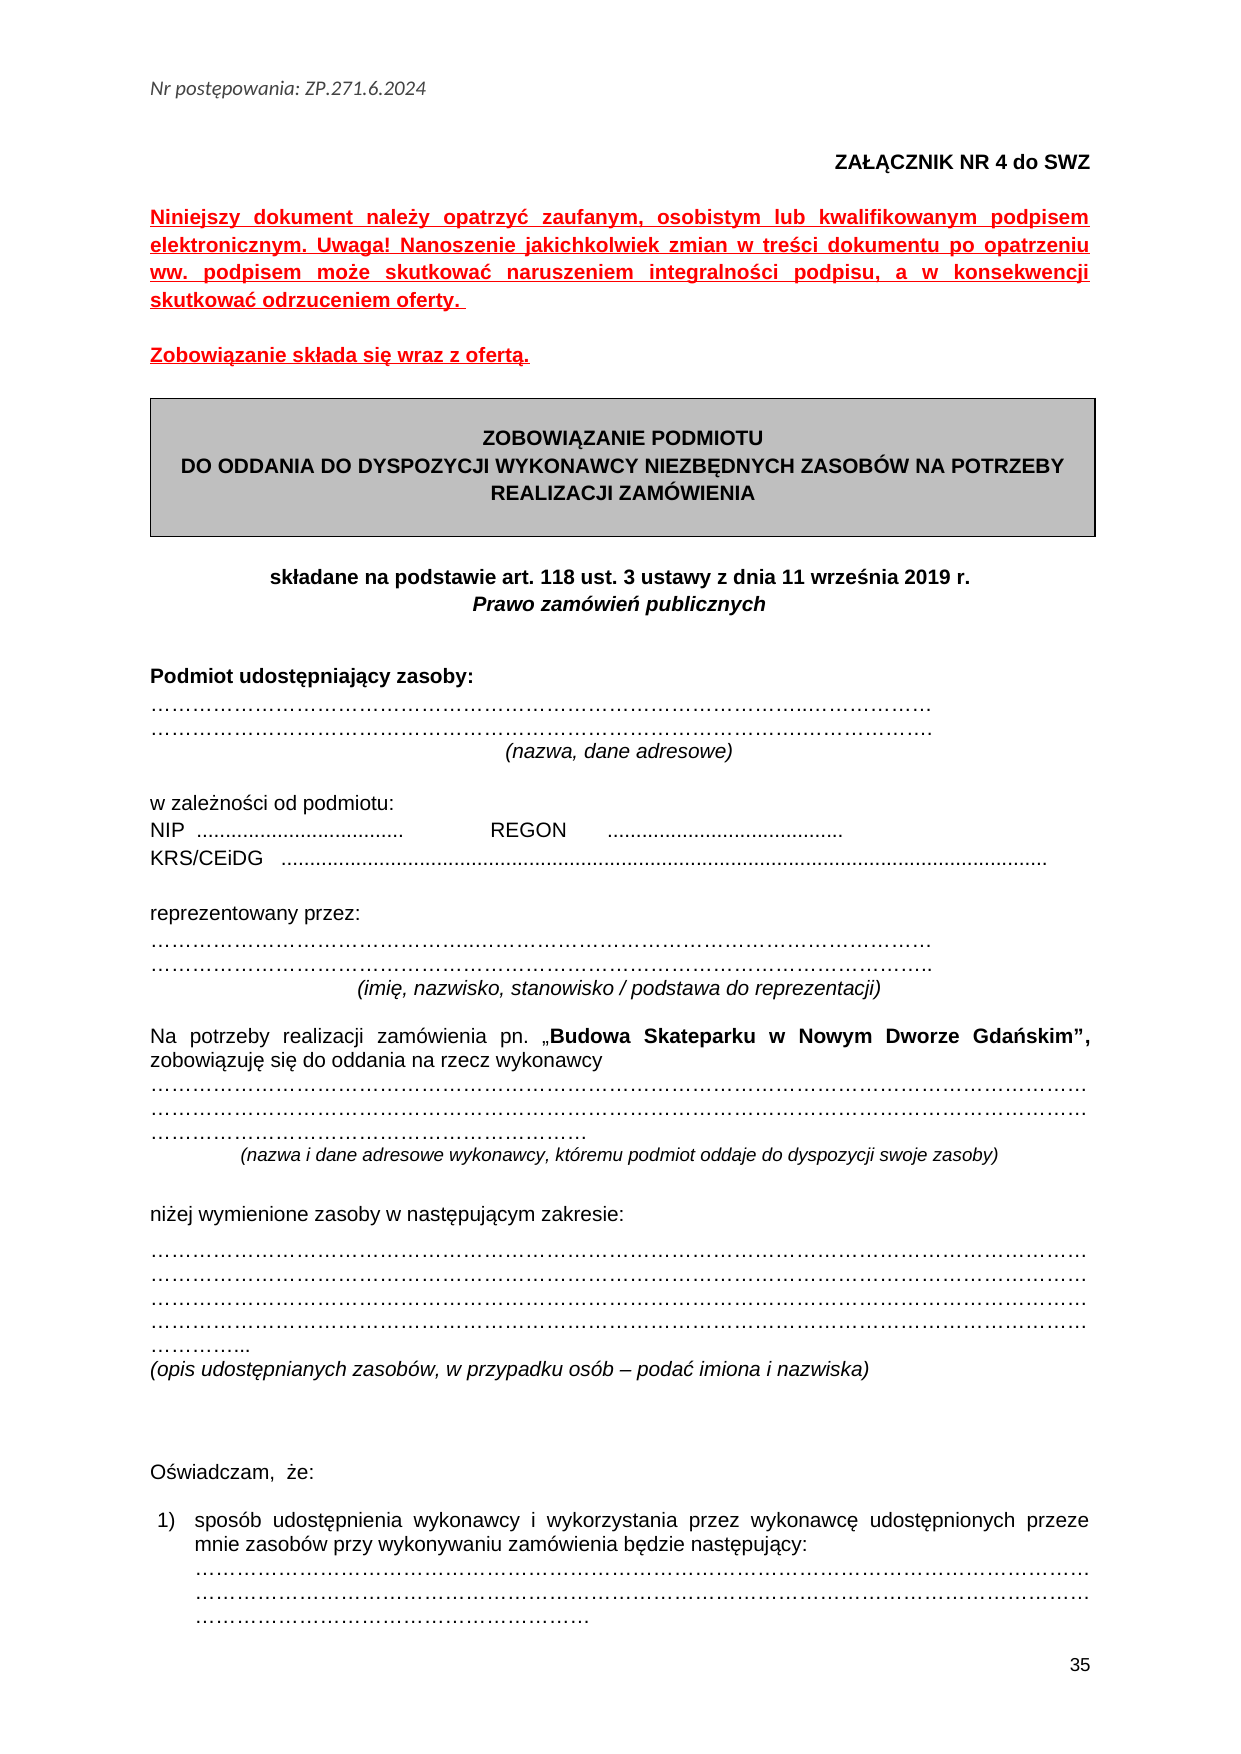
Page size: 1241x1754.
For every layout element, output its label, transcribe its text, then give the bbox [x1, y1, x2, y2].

text ………………………………………………………………………………………………….. [150, 952, 1090, 976]
text Na potrzeby realizacji zamówienia pn. „Budowa Skateparku w Nowym Dworze Gdańskim”, zobowiązuję się do oddania na rzecz wykonawcy [150, 1024, 1090, 1072]
text reprezentowany przez: [150, 901, 1090, 925]
text Podmiot udostępniający zasoby: [150, 664, 1090, 688]
text składane na podstawie art. 118 ust. 3 ustawy z dnia 11 września 2019 r. [150, 564, 1090, 588]
text (nazwa, dane adresowe) [150, 739, 1090, 763]
text (nazwa i dane adresowe wykonawcy, któremu podmiot oddaje do dyspozycji swoje zasoby) [150, 1144, 1090, 1166]
text Zobowiązanie składa się wraz z ofertą. [150, 342, 1090, 366]
text (opis udostępnianych zasobów, w przypadku osób – podać imiona i nazwiska) [150, 1357, 1090, 1381]
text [194, 1556, 1090, 1628]
text Niniejszy dokument należy opatrzyć zaufanym, osobistym lub kwalifikowanym podpisem elektronicznym. Uwaga! Nanoszenie jakichkolwiek zmian w treści dokumentu po opatrzeniu ww. podpisem może skutkować naruszeniem integralności podpisu, a w konsekwencji skutkować odrzuceniem oferty. [150, 282, 1090, 311]
text …………………………………………………………………………………..……………… [150, 691, 1090, 715]
table_header ZOBOWIĄZANIE PODMIOTU DO ODDANIA DO DYSPOZYCJI WYKONAWCY NIEZBĘDNYCH ZASOBÓW NA POTRZEBY REALIZACJI ZAMÓWIENIA [151, 399, 1094, 536]
text w zależności od podmiotu: [150, 791, 1090, 815]
text ………………………………………………………………………………….………………. [150, 715, 1090, 739]
list sposób udostępnienia wykonawcy i wykorzystania przez wykonawcę udostępnionych przeze mnie zasobów przy wykonywaniu zamówienia będzie następujący: [157, 1508, 1090, 1556]
text ……………………………………………………………………………………………………………………………………………………………………………………………………………………………………………………………………………………………………… [150, 1072, 1090, 1144]
text ………………………………………..………………………………………………………… [150, 928, 1090, 952]
text …………………………………………………………………………………………………………………………………………………………………………………………………………………………………………………………………………………………………………………………………………………………………………………………………………………………………………………………………………………………………………... [150, 1237, 1090, 1357]
text NIP .................................... REGON ......................................... [150, 818, 1090, 842]
text Oświadczam, że: [150, 1460, 1090, 1484]
text Niniejszy dokument należy opatrzyć zaufanym, osobistym lub kwalifikowanym podpisem elektronicznym. Uwaga! Nanoszenie jakichkolwiek zmian w treści dokumentu po opatrzeniu ww. podpisem może skutkować naruszeniem integralności podpisu, a w konsekwencji skutkować odrzuceniem oferty. [150, 254, 1090, 281]
text niżej wymienione zasoby w następującym zakresie: [150, 1201, 1090, 1225]
text Niniejszy dokument należy opatrzyć zaufanym, osobistym lub kwalifikowanym podpisem elektronicznym. Uwaga! Nanoszenie jakichkolwiek zmian w treści dokumentu po opatrzeniu ww. podpisem może skutkować naruszeniem integralności podpisu, a w konsekwencji skutkować odrzuceniem oferty. [150, 227, 1090, 253]
text ZAŁĄCZNIK NR 4 do SWZ [150, 150, 1090, 174]
text KRS/CEiDG ..................................................................................................................................... [150, 846, 1090, 870]
text (imię, nazwisko, stanowisko / podstawa do reprezentacji) [150, 976, 1090, 1000]
text Niniejszy dokument należy opatrzyć zaufanym, osobistym lub kwalifikowanym podpisem elektronicznym. Uwaga! Nanoszenie jakichkolwiek zmian w treści dokumentu po opatrzeniu ww. podpisem może skutkować naruszeniem integralności podpisu, a w konsekwencji skutkować odrzuceniem oferty. [150, 205, 1090, 226]
text Prawo zamówień publicznych [150, 592, 1090, 616]
